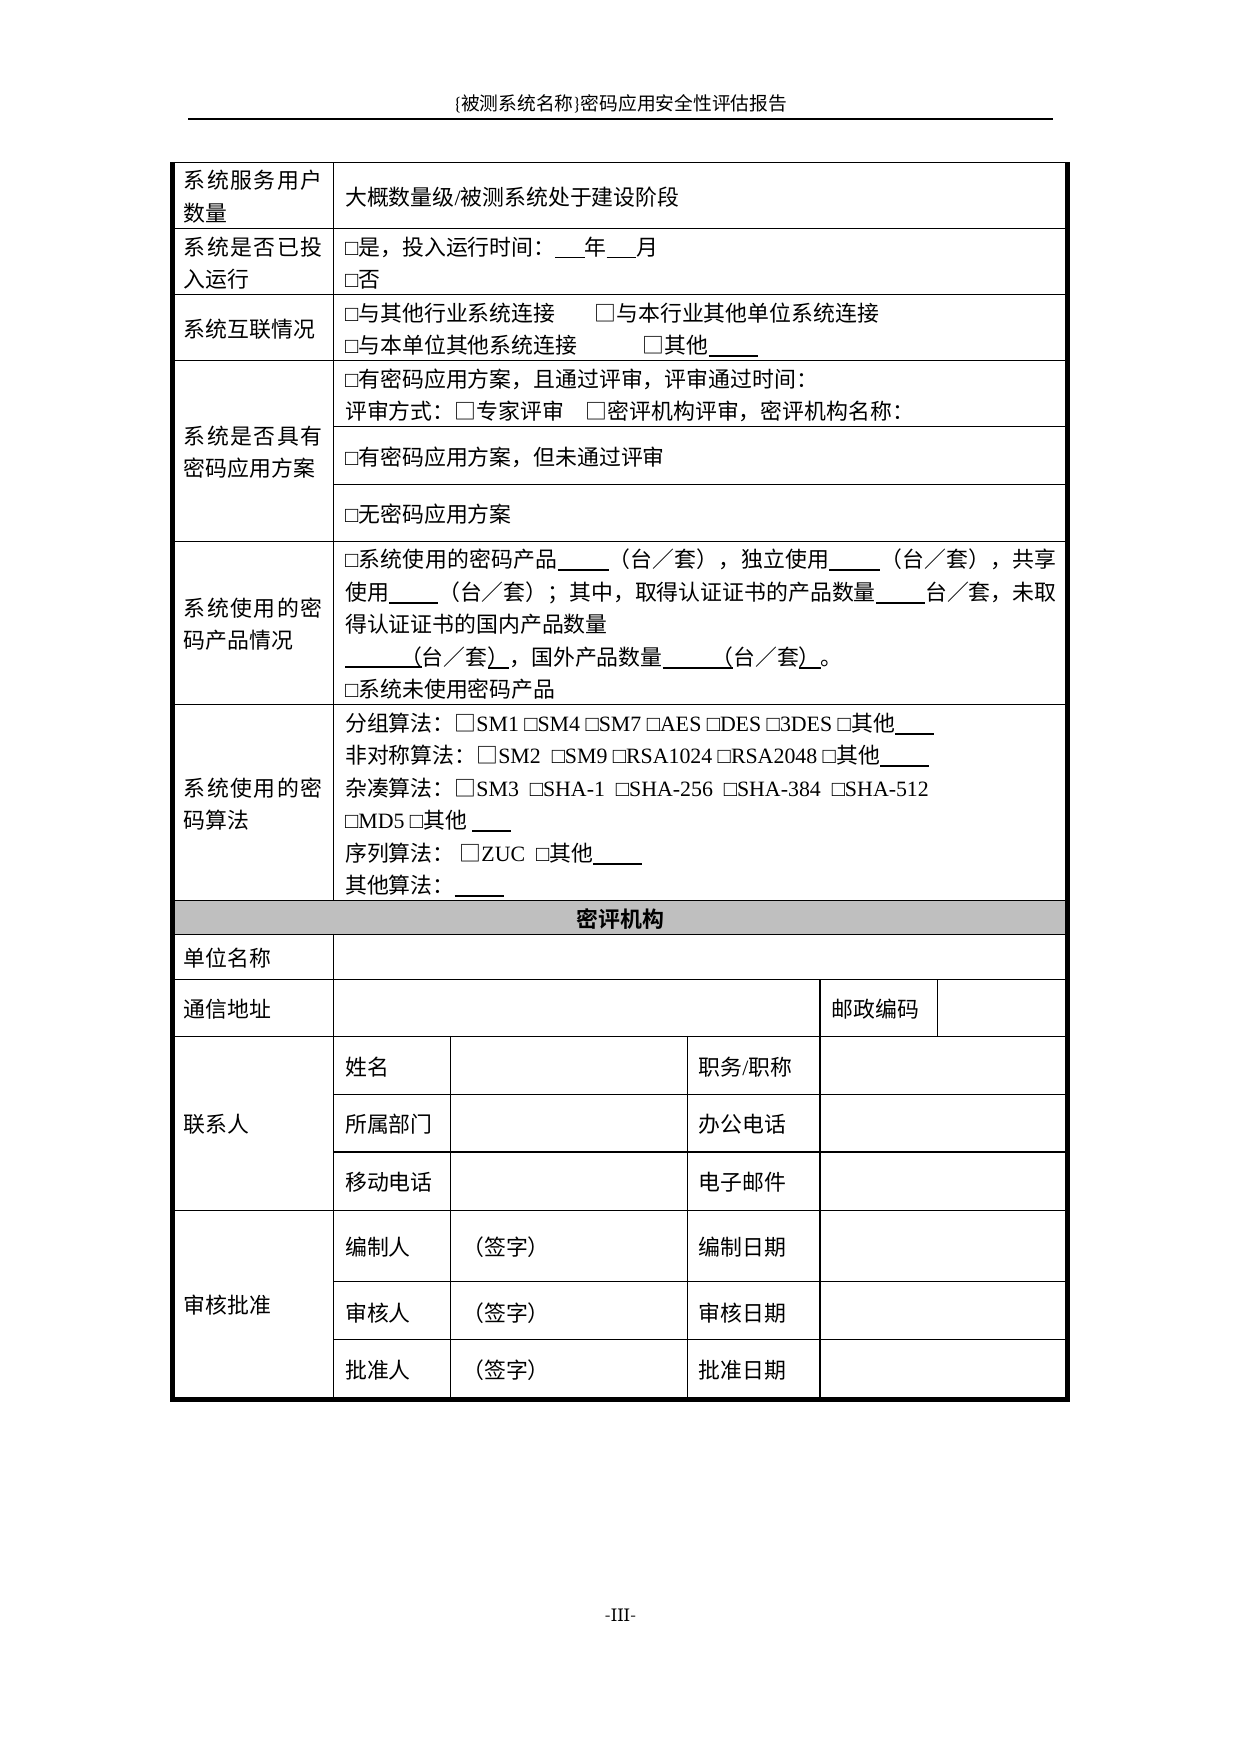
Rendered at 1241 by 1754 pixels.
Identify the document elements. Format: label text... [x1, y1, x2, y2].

table_cell 姓名 [334, 1037, 450, 1094]
table_cell （签字） [451, 1340, 687, 1397]
table_cell 编制日期 [688, 1211, 819, 1281]
table_cell 分组算法：□SM1 □SM4 □SM7 □AES □DES □3DES □其他 非对称算法：□SM2 □SM9 □RSA1024 □RSA2048 □其他 杂凑算法：□SM3 □SHA-1 □SHA-256 □SHA-384 □SHA-512 □MD5 □其他 序列算法： □ZUC □其他 其他算法： [334, 705, 1065, 900]
table_cell 系统是否已投入运行 [175, 229, 333, 294]
table_cell [334, 980, 819, 1036]
table_cell 职务/职称 [688, 1037, 819, 1094]
table_cell □与其他行业系统连接 □与本行业其他单位系统连接 □与本单位其他系统连接 □其他 [334, 295, 1065, 360]
table_cell 所属部门 [334, 1095, 450, 1151]
table_cell （签字） [451, 1282, 687, 1339]
table_cell [821, 1095, 1065, 1151]
table_cell 审核批准 [175, 1211, 333, 1397]
table_cell 系统使用的密码产品情况 [175, 542, 333, 704]
table_cell 系统互联情况 [175, 295, 333, 360]
table_cell （签字） [451, 1211, 687, 1281]
table_cell [938, 980, 1065, 1036]
table_cell □有密码应用方案，且通过评审，评审通过时间： 评审方式：□专家评审 □密评机构评审，密评机构名称： [334, 361, 1065, 426]
table_cell 邮政编码 [821, 980, 937, 1036]
table_cell 系统使用的密码算法 [175, 705, 333, 900]
table_cell [451, 1037, 687, 1094]
table_cell 批准日期 [688, 1340, 819, 1397]
table_cell □无密码应用方案 [334, 485, 1065, 541]
table_cell 系统是否具有密码应用方案 [175, 361, 333, 541]
table_cell 审核人 [334, 1282, 450, 1339]
table_cell 通信地址 [175, 980, 333, 1036]
table_cell 批准人 [334, 1340, 450, 1397]
table_cell [334, 935, 1065, 979]
table_cell [821, 1340, 1065, 1397]
table_cell [821, 1037, 1065, 1094]
table_cell [451, 1095, 687, 1151]
table_cell [821, 1211, 1065, 1281]
table_cell □有密码应用方案，但未通过评审 [334, 427, 1065, 483]
table_cell [451, 1153, 687, 1210]
table_cell 单位名称 [175, 935, 333, 979]
table_cell 审核日期 [688, 1282, 819, 1339]
table_cell □系统使用的密码产品 （台／套），独立使用 （台／套），共享使用 （台／套）；其中，取得认证证书的产品数量 台／套，未取得认证证书的国内产品数量 （台／套），国外产品数量 （台／套）。 □系统未使用密码产品 [334, 542, 1065, 704]
table_cell 密评机构 [175, 901, 1065, 934]
table_cell [821, 1282, 1065, 1339]
table_cell 大概数量级/被测系统处于建设阶段 [334, 163, 1065, 228]
table_cell 电子邮件 [688, 1153, 819, 1210]
table_cell 系统服务用户数量 [175, 163, 333, 228]
table_cell □是，投入运行时间： 年 月 □否 [334, 229, 1065, 294]
table_cell 办公电话 [688, 1095, 819, 1151]
table_cell 联系人 [175, 1037, 333, 1210]
table_cell [821, 1153, 1065, 1210]
table_cell 编制人 [334, 1211, 450, 1281]
table_cell 移动电话 [334, 1153, 450, 1210]
